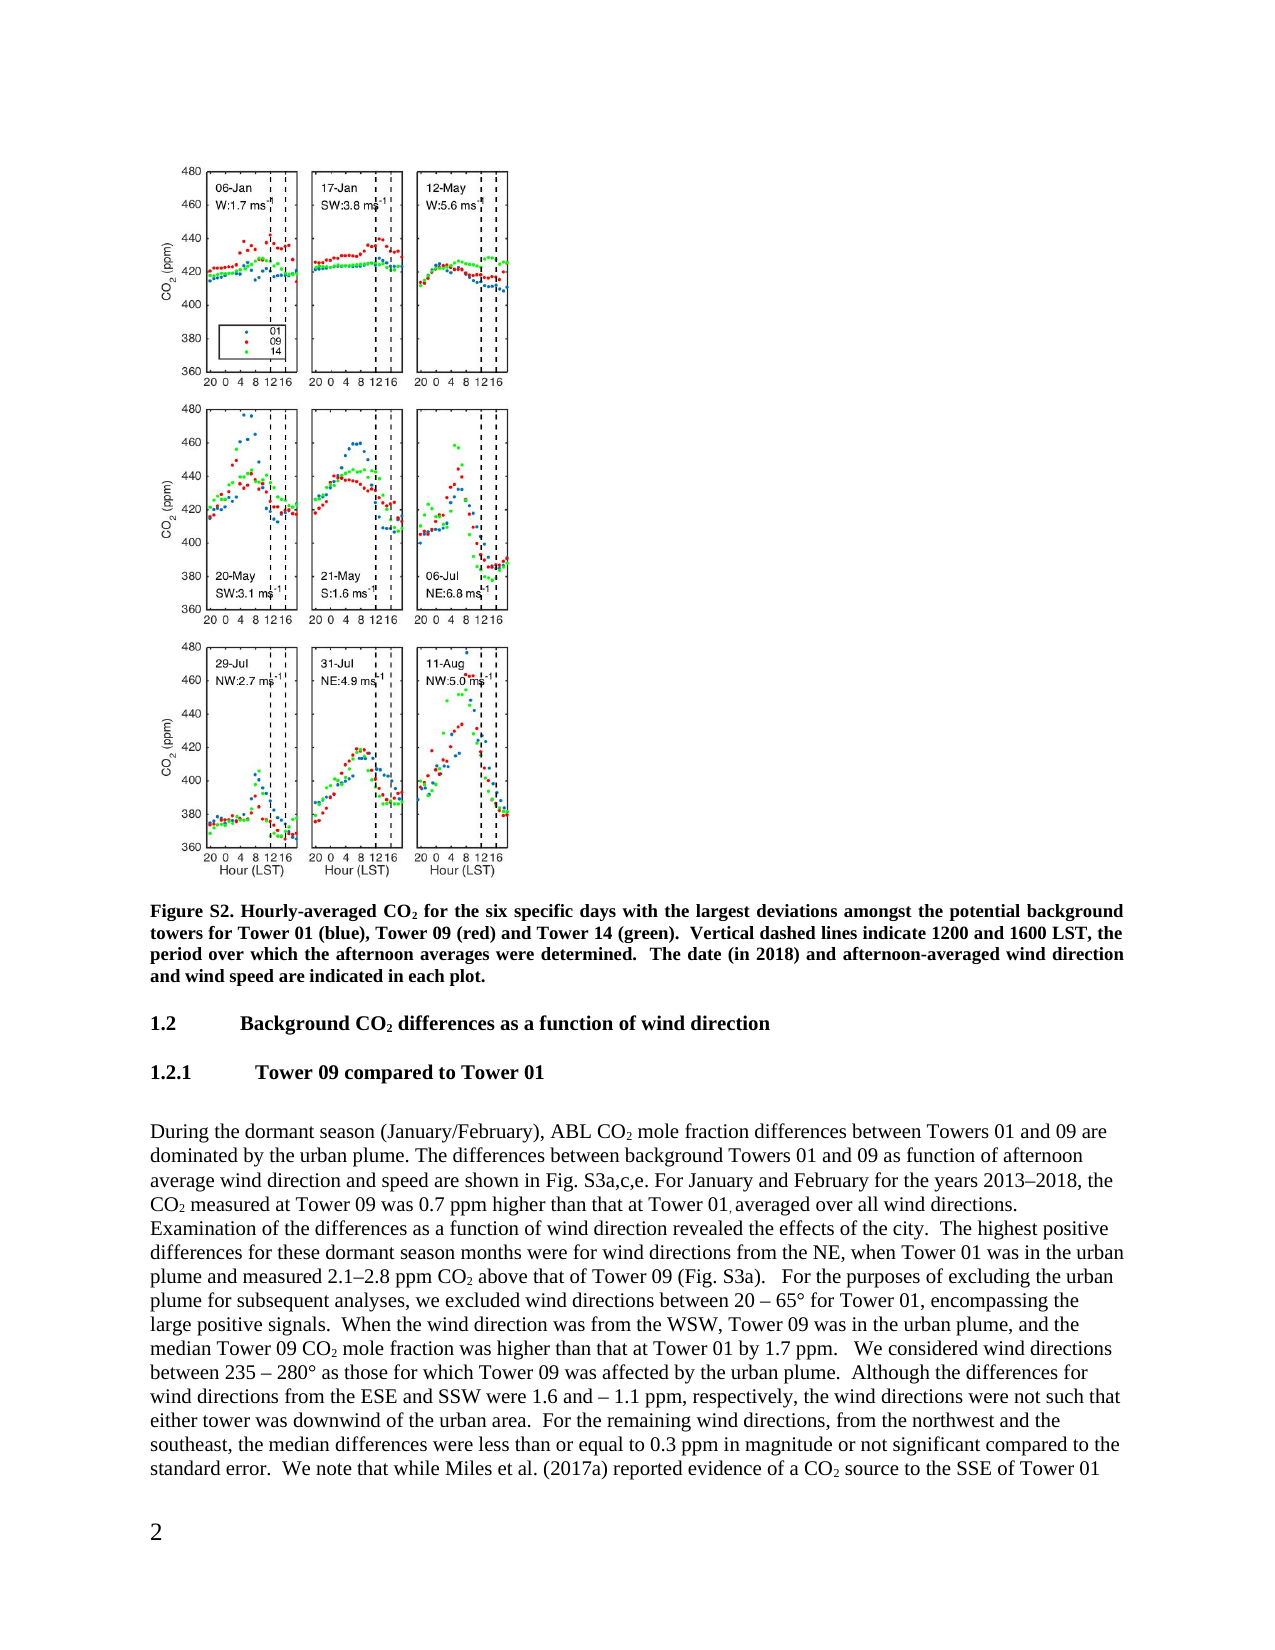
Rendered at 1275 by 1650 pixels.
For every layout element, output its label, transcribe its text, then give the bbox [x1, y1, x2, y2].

subtitle Tower 09 compared to Tower 01 [150, 1060, 1125, 1084]
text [150, 1119, 1125, 1480]
text Figure S2. Hourly-averaged CO2 for the six specific days with the largest deviations amongst the potential background towers for Tower 01 (blue), Tower 09 (red) and Tower 14 (green). Vertical dashed lines indicate 1200 and 1600 LST, the period over which the afternoon averages were determined. The date (in 2018) and afternoon-averaged wind direction and wind speed are indicated in each plot. [150, 900, 1125, 986]
subtitle Background CO2 differences as a function of wind direction [150, 1011, 1125, 1035]
picture [150, 150, 525, 900]
